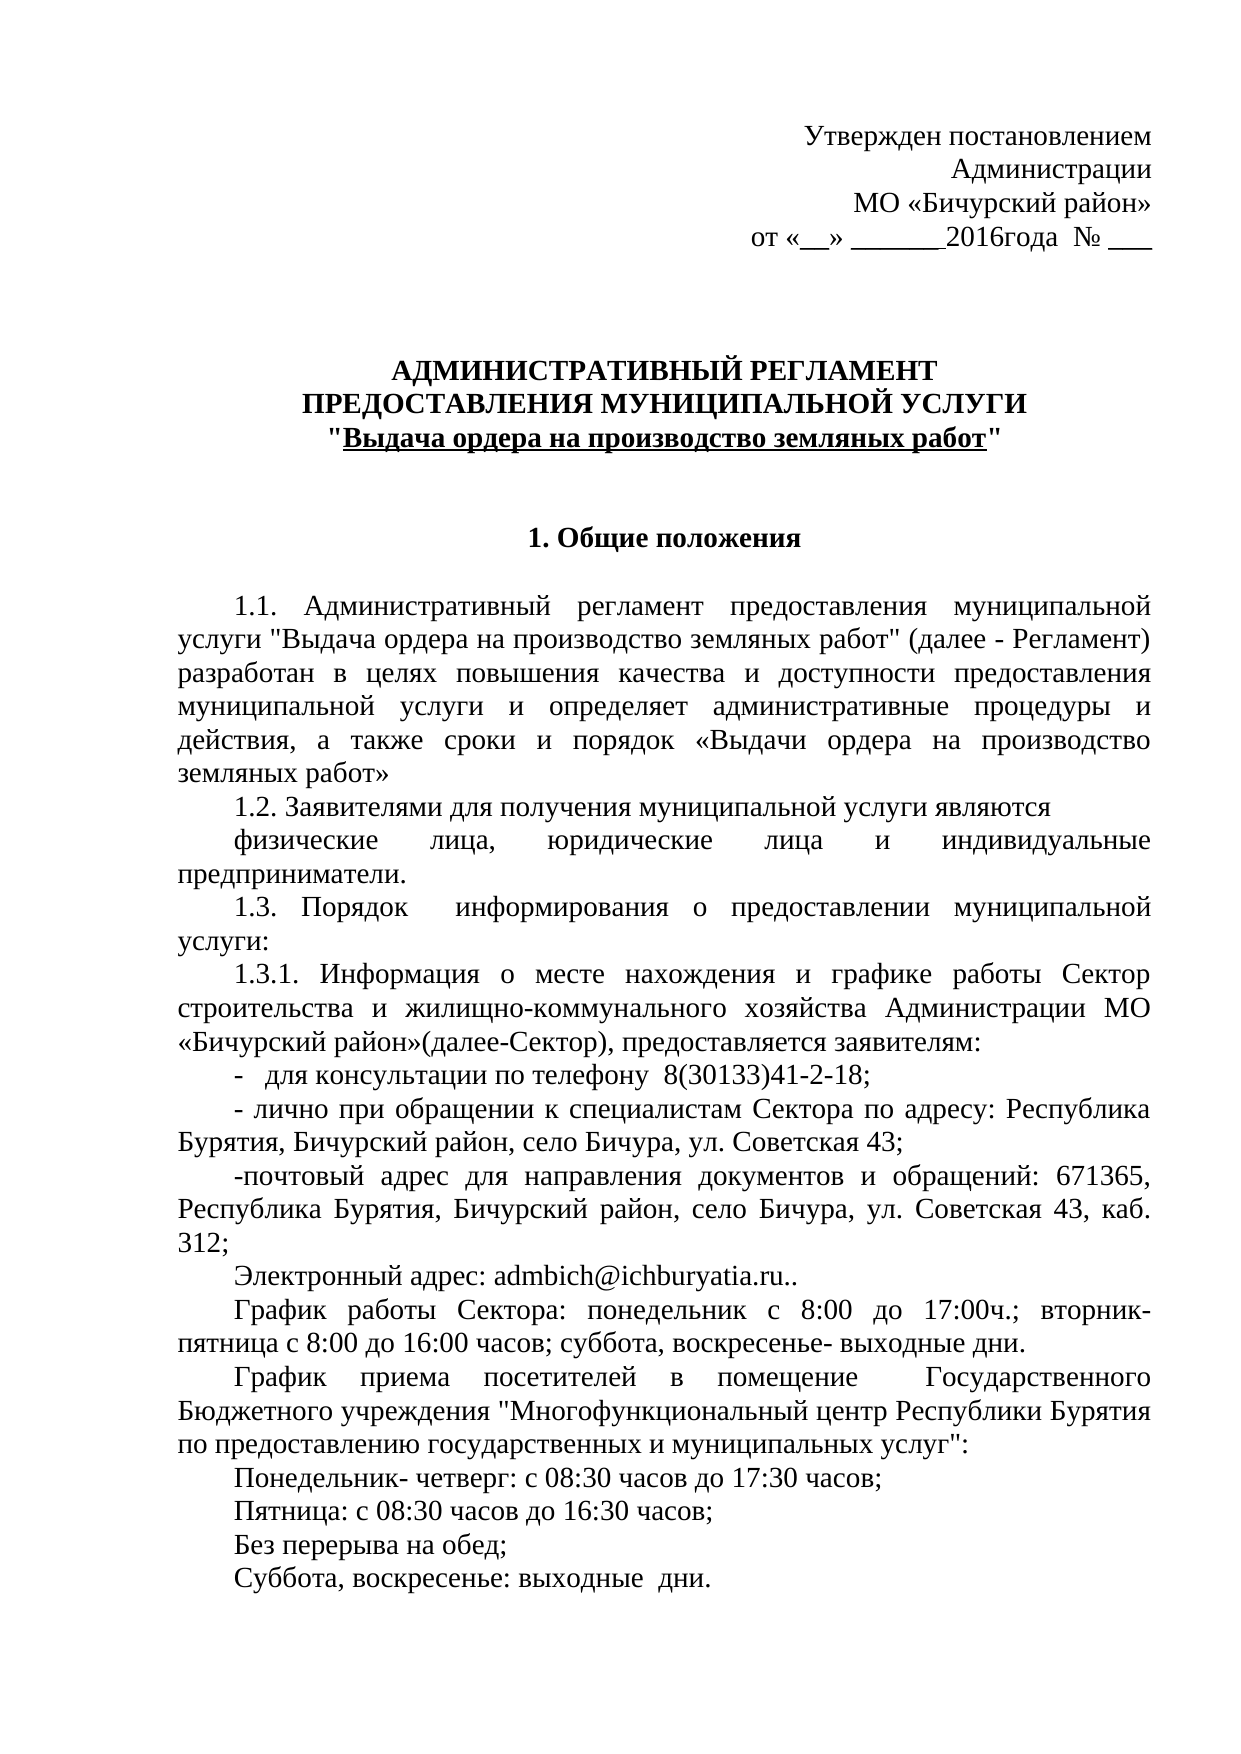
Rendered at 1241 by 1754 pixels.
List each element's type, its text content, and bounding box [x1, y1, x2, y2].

text "Выдача ордера на производство земляных работ" [177, 420, 1152, 453]
text Электронный адрес: admbich@ichburyatia.ru.. [177, 1258, 1152, 1292]
text - для консультации по телефону 8(30133)41-2-18; [177, 1057, 1152, 1091]
text Без перерыва на обед; [177, 1527, 1152, 1560]
text МО «Бичурский район» [177, 185, 1152, 219]
text Утвержден постановлением [177, 118, 1152, 152]
text Понедельник- четверг: с 08:30 часов до 17:30 часов; [177, 1460, 1152, 1493]
text 1.1. Административный регламент предоставления муниципальной услуги "Выдача ордера на производство земляных работ" (далее - Регламент) разработан в целях повышения качества и доступности предоставления муниципальной услуги и определяет административные процедуры и действия, а также сроки и порядок «Выдачи ордера на производство земляных работ» [177, 588, 1152, 789]
text Пятница: с 08:30 часов до 16:30 часов; [177, 1493, 1152, 1527]
text 1. Общие положения [177, 521, 1152, 554]
text -почтовый адрес для направления документов и обращений: 671365, Республика Бурятия, Бичурский район, село Бичура, ул. Советская 43, каб. 312; [177, 1158, 1152, 1258]
text ПРЕДОСТАВЛЕНИЯ МУНИЦИПАЛЬНОЙ УСЛУГИ [177, 386, 1152, 420]
text Администрации [177, 152, 1152, 185]
text График приема посетителей в помещение Государственного Бюджетного учреждения "Многофункциональный центр Республики Бурятия по предоставлению государственных и муниципальных услуг": [177, 1359, 1152, 1460]
text Суббота, воскресенье: выходные дни. [177, 1560, 1152, 1594]
text от «__» ______ 2016года № ___ [177, 219, 1152, 252]
text 1.3. Порядок информирования о предоставлении муниципальной услуги: [177, 889, 1152, 957]
text физические лица, юридические лица и индивидуальные предприниматели. [177, 822, 1152, 889]
text График работы Сектора: понедельник с 8:00 до 17:00ч.; вторник- пятница с 8:00 до 16:00 часов; суббота, воскресенье- выходные дни. [177, 1292, 1152, 1359]
text 1.2. Заявителями для получения муниципальной услуги являются [177, 789, 1152, 822]
text - лично при обращении к специалистам Сектора по адресу: Республика Бурятия, Бичурский район, село Бичура, ул. Советская 43; [177, 1091, 1152, 1158]
text 1.3.1. Информация о месте нахождения и графике работы Сектор строительства и жилищно-коммунального хозяйства Администрации МО «Бичурский район»(далее-Сектор), предоставляется заявителям: [177, 957, 1152, 1057]
text АДМИНИСТРАТИВНЫЙ РЕГЛАМЕНТ [177, 353, 1152, 386]
